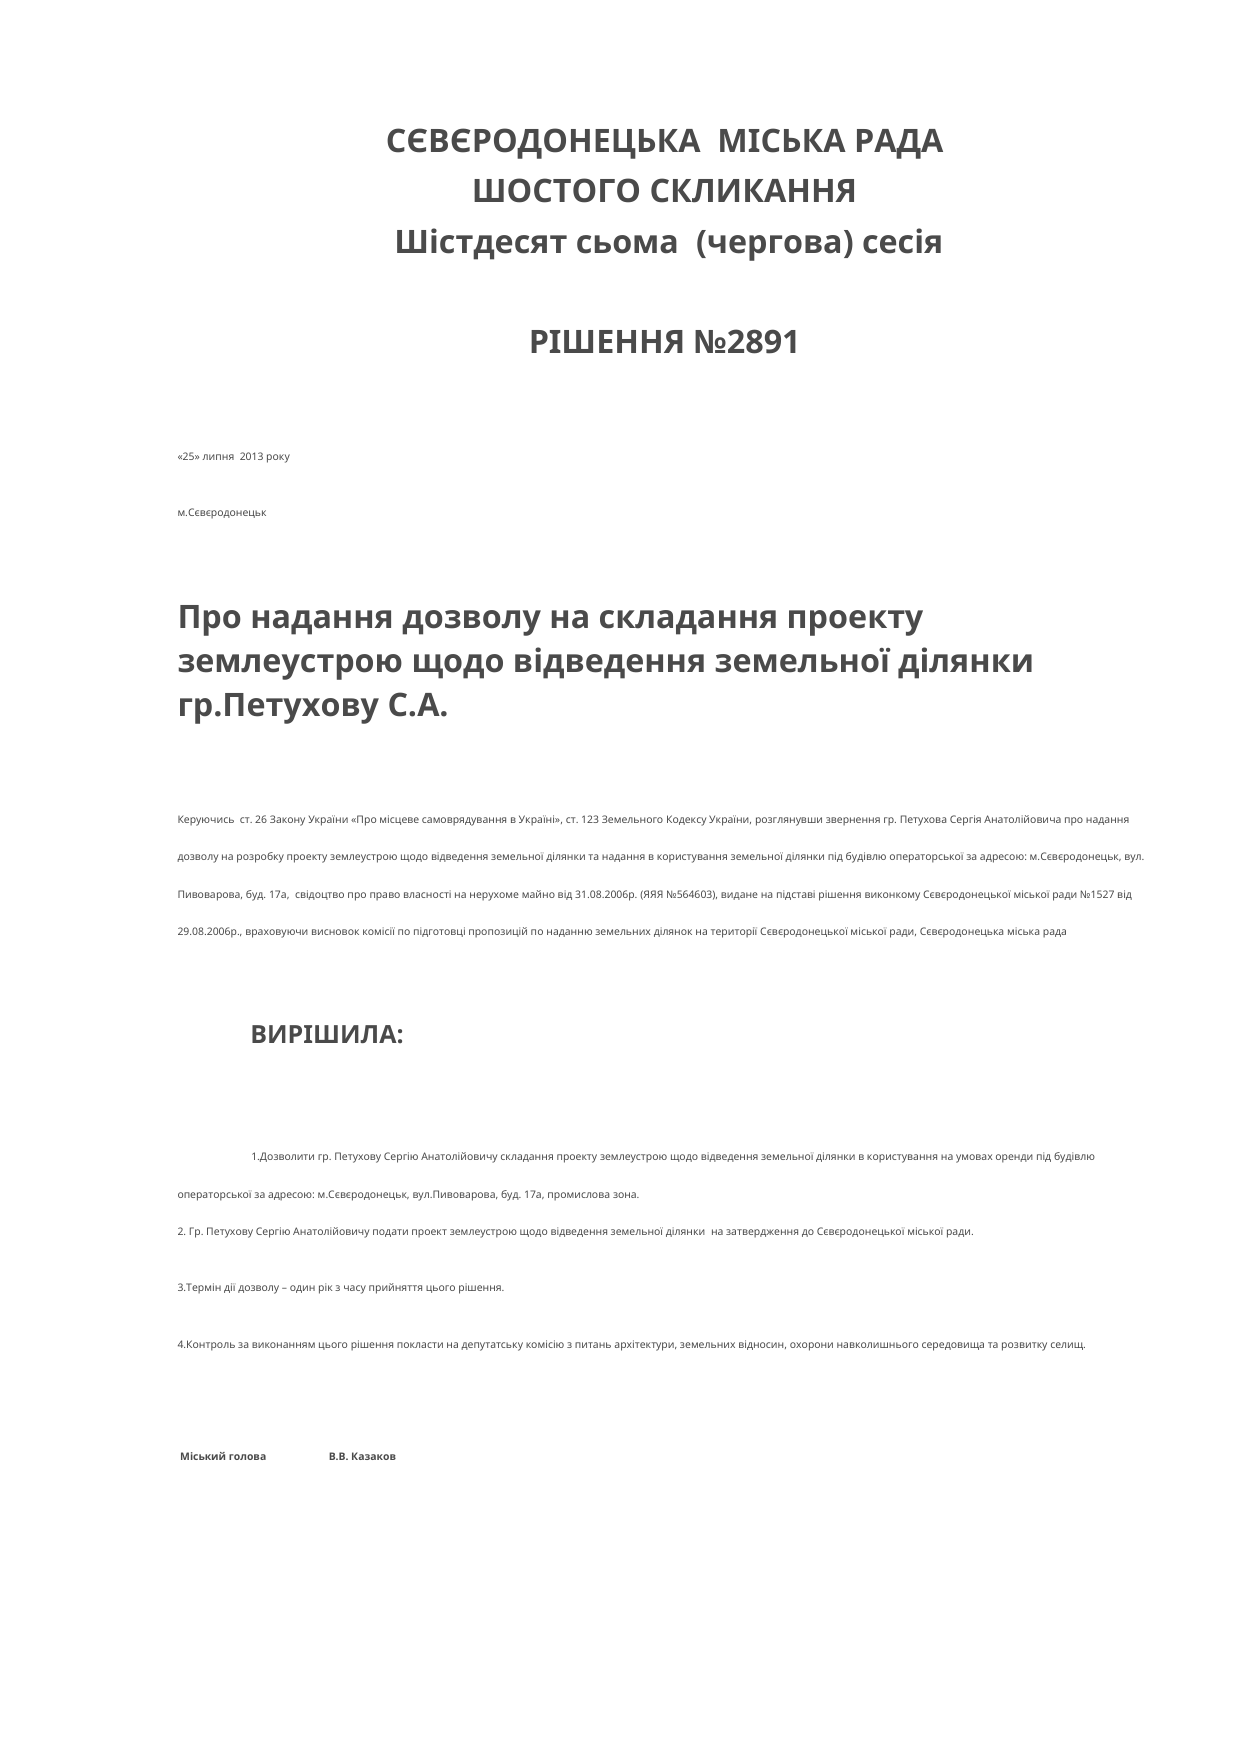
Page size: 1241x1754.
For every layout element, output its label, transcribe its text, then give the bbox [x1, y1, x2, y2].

text 2. Гр. Петухову Сергію Анатолійовичу подати проект землеустрою щодо відведення земельної ділянки на затвердження до Сєвєродонецької міської ради. [177, 1201, 1152, 1238]
text м.Сєвєродонецьк [177, 482, 1152, 519]
text 4.Контроль за виконанням цього рішення покласти на депутатську комісію з питань архітектури, земельних відносин, охорони навколишнього середовища та розвитку селищ. [177, 1313, 1152, 1351]
text Міський голова В.В. Казаков [177, 1426, 1152, 1463]
text Шістдесят сьома (чергова) сесія [177, 218, 1152, 262]
text СЄВЄРОДОНЕЦЬКА МІСЬКА РАДА [177, 118, 1152, 162]
text 1.Дозволити гр. Петухову Сергію Анатолійовичу складання проекту землеустрою щодо відведення земельної ділянки в користування на умовах оренди під будівлю операторської за адресою: м.Сєвєродонецьк, вул.Пивоварова, буд. 17а, промислова зона. [177, 1126, 1152, 1201]
text ШОСТОГО СКЛИКАННЯ [177, 168, 1152, 212]
text «25» липня 2013 року [177, 425, 546, 463]
text Керуючись ст. 26 Закону України «Про місцеве самоврядування в Україні», ст. 123 Земельного Кодексу України, розглянувши звернення гр. Петухова Сергія Анатолійовича про надання дозволу на розробку проекту землеустрою щодо відведення земельної ділянки та надання в користування земельної ділянки під будівлю операторської за адресою: м.Сєвєродонецьк, вул. Пивоварова, буд. 17а, свідоцтво про право власності на нерухоме майно від 31.08.2006р. (ЯЯЯ №564603), видане на підставі рішення виконкому Сєвєродонецької міської ради №1527 від 29.08.2006р., враховуючи висновок комісії по підготовці пропозицій по наданню земельних ділянок на території Сєвєродонецької міської ради, Сєвєродонецька міська рада [177, 788, 1152, 938]
text РІШЕННЯ №2891 [177, 319, 1152, 363]
text 3.Термін дії дозволу – один рік з часу прийняття цього рішення. [177, 1257, 1152, 1295]
text ВИРІШИЛА: [177, 1013, 1152, 1051]
text Про надання дозволу на складання проекту землеустрою щодо відведення земельної ділянки гр.Петухову С.А. [177, 594, 1152, 726]
